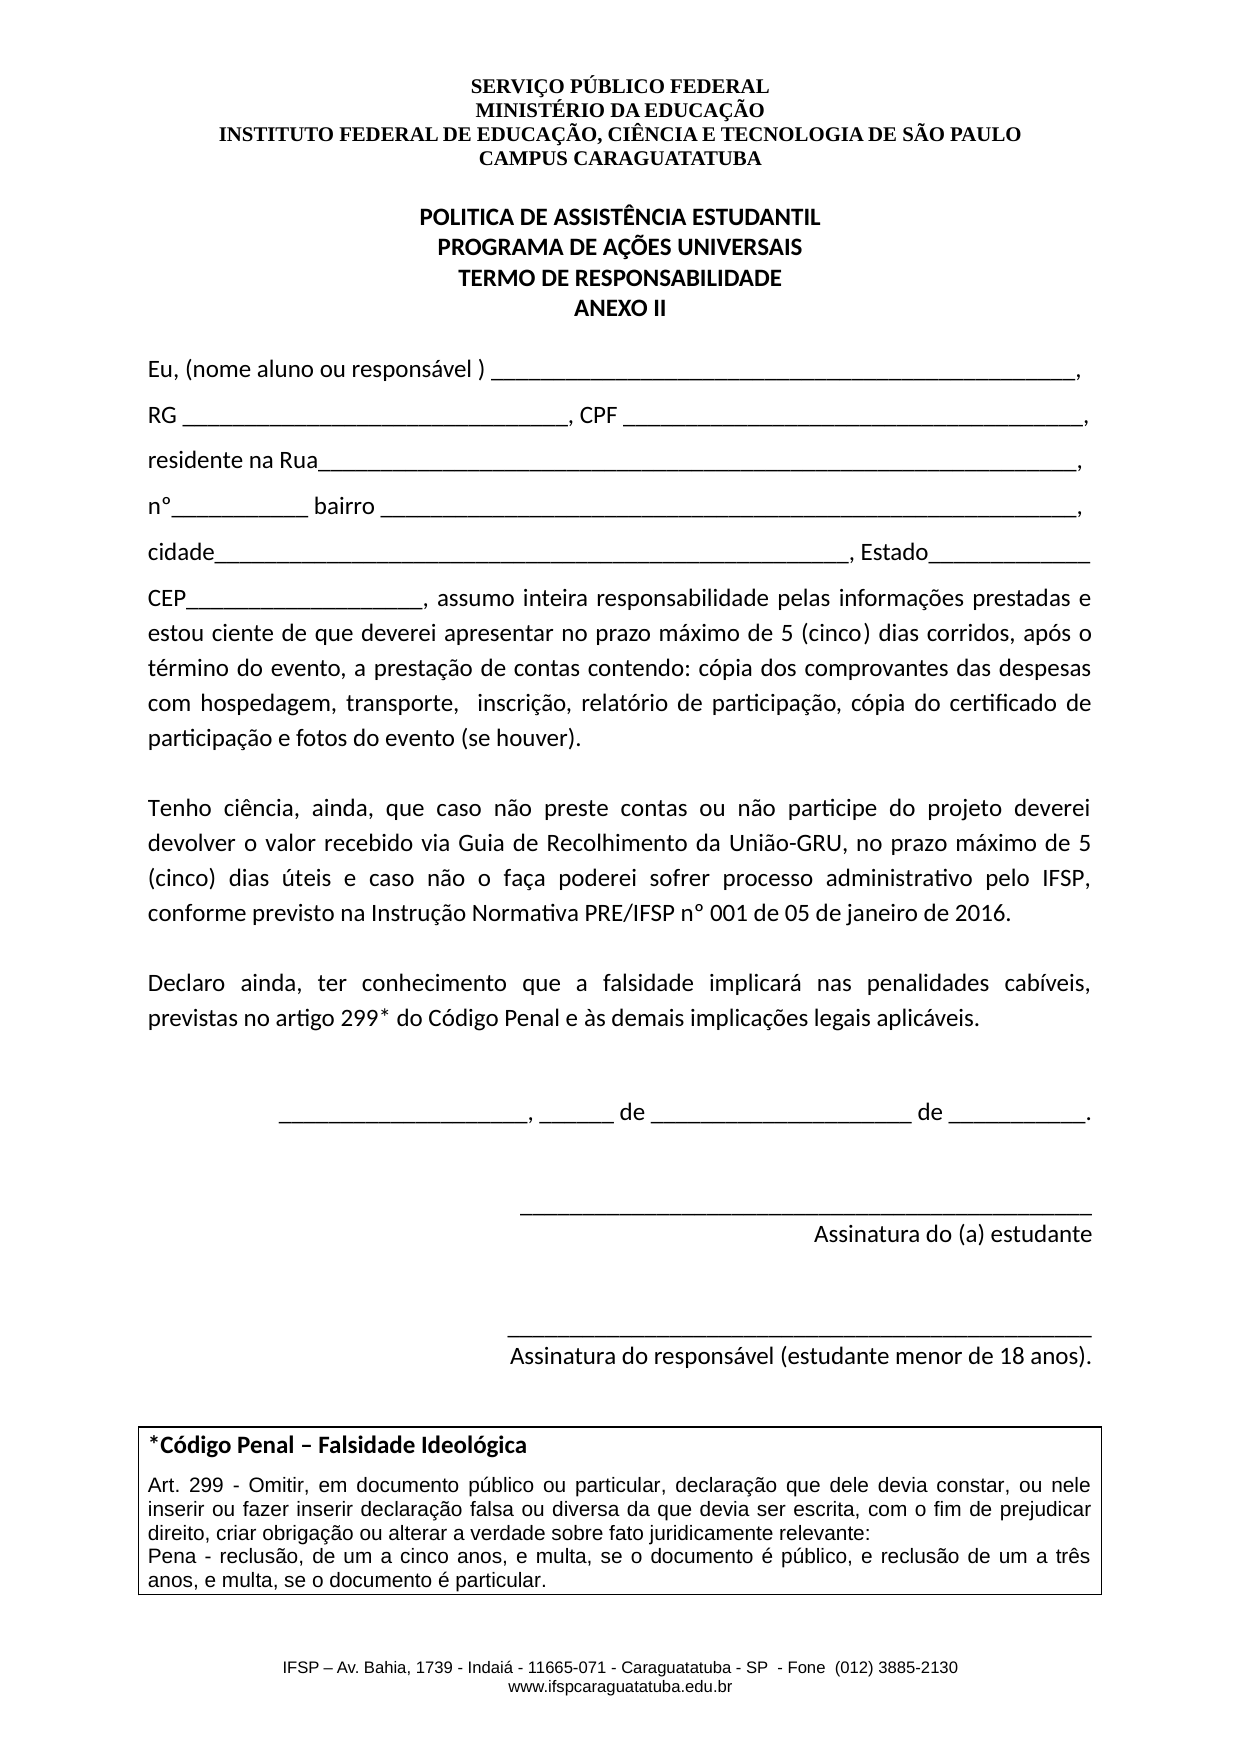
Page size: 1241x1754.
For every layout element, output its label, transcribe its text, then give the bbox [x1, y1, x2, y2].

text Tenho ciência, ainda, que caso não preste contas ou não participe do projeto deverei devolver o valor recebido via Guia de Recolhimento da União-GRU, no prazo máximo de 5 (cinco) dias úteis e caso não o faça poderei sofrer processo administrativo pelo IFSP, conforme previsto na Instrução Normativa PRE/IFSP nº 001 de 05 de janeiro de 2016. [148, 792, 1092, 927]
text Declaro ainda, ter conhecimento que a falsidade implicará nas penalidades cabíveis, previstas no artigo 299* do Código Penal e às demais implicações legais aplicáveis. [148, 967, 1092, 1032]
text ____________________, ______ de _____________________ de ___________. [148, 1096, 1092, 1127]
text ______________________________________________ [148, 1188, 1092, 1218]
text Pena - reclusão, de um a cinco anos, e multa, se o documento é público, e reclusão de um a três anos, e multa, se o documento é particular. [139, 1541, 1101, 1594]
text *Código Penal – Falsidade Ideológica [139, 1428, 1101, 1460]
text CEP___________________, assumo inteira responsabilidade pelas informações prestadas e estou ciente de que deverei apresentar no prazo máximo de 5 (cinco) dias corridos, após o término do evento, a prestação de contas contendo: cópia dos comprovantes das despesas com hospedagem, transporte, inscrição, relatório de participação, cópia do certificado de participação e fotos do evento (se houver). [148, 582, 1092, 752]
text Art. 299 - Omitir, em documento público ou particular, declaração que dele devia constar, ou nele inserir ou fazer inserir declaração falsa ou diversa da que devia ser escrita, com o fim de prejudicar direito, criar obrigação ou alterar a verdade sobre fato juridicamente relevante: [139, 1469, 1101, 1541]
text RG _______________________________, CPF _____________________________________, [148, 399, 1092, 429]
text cidade___________________________________________________, Estado_____________ [148, 536, 1092, 567]
text Assinatura do (a) estudante [148, 1218, 1092, 1249]
text TERMO DE RESPONSABILIDADE [148, 262, 1092, 292]
text POLITICA DE ASSISTÊNCIA ESTUDANTIL [148, 201, 1092, 231]
text residente na Rua_____________________________________________________________, [148, 445, 1092, 475]
text Assinatura do responsável (estudante menor de 18 anos). [148, 1340, 1092, 1371]
text _______________________________________________ [148, 1310, 1092, 1340]
text ANEXO II [148, 292, 1092, 323]
text nº___________ bairro ________________________________________________________, [148, 490, 1092, 521]
text PROGRAMA DE AÇÕES UNIVERSAIS [148, 231, 1092, 262]
text Eu, (nome aluno ou responsável ) _______________________________________________, [148, 353, 1092, 384]
